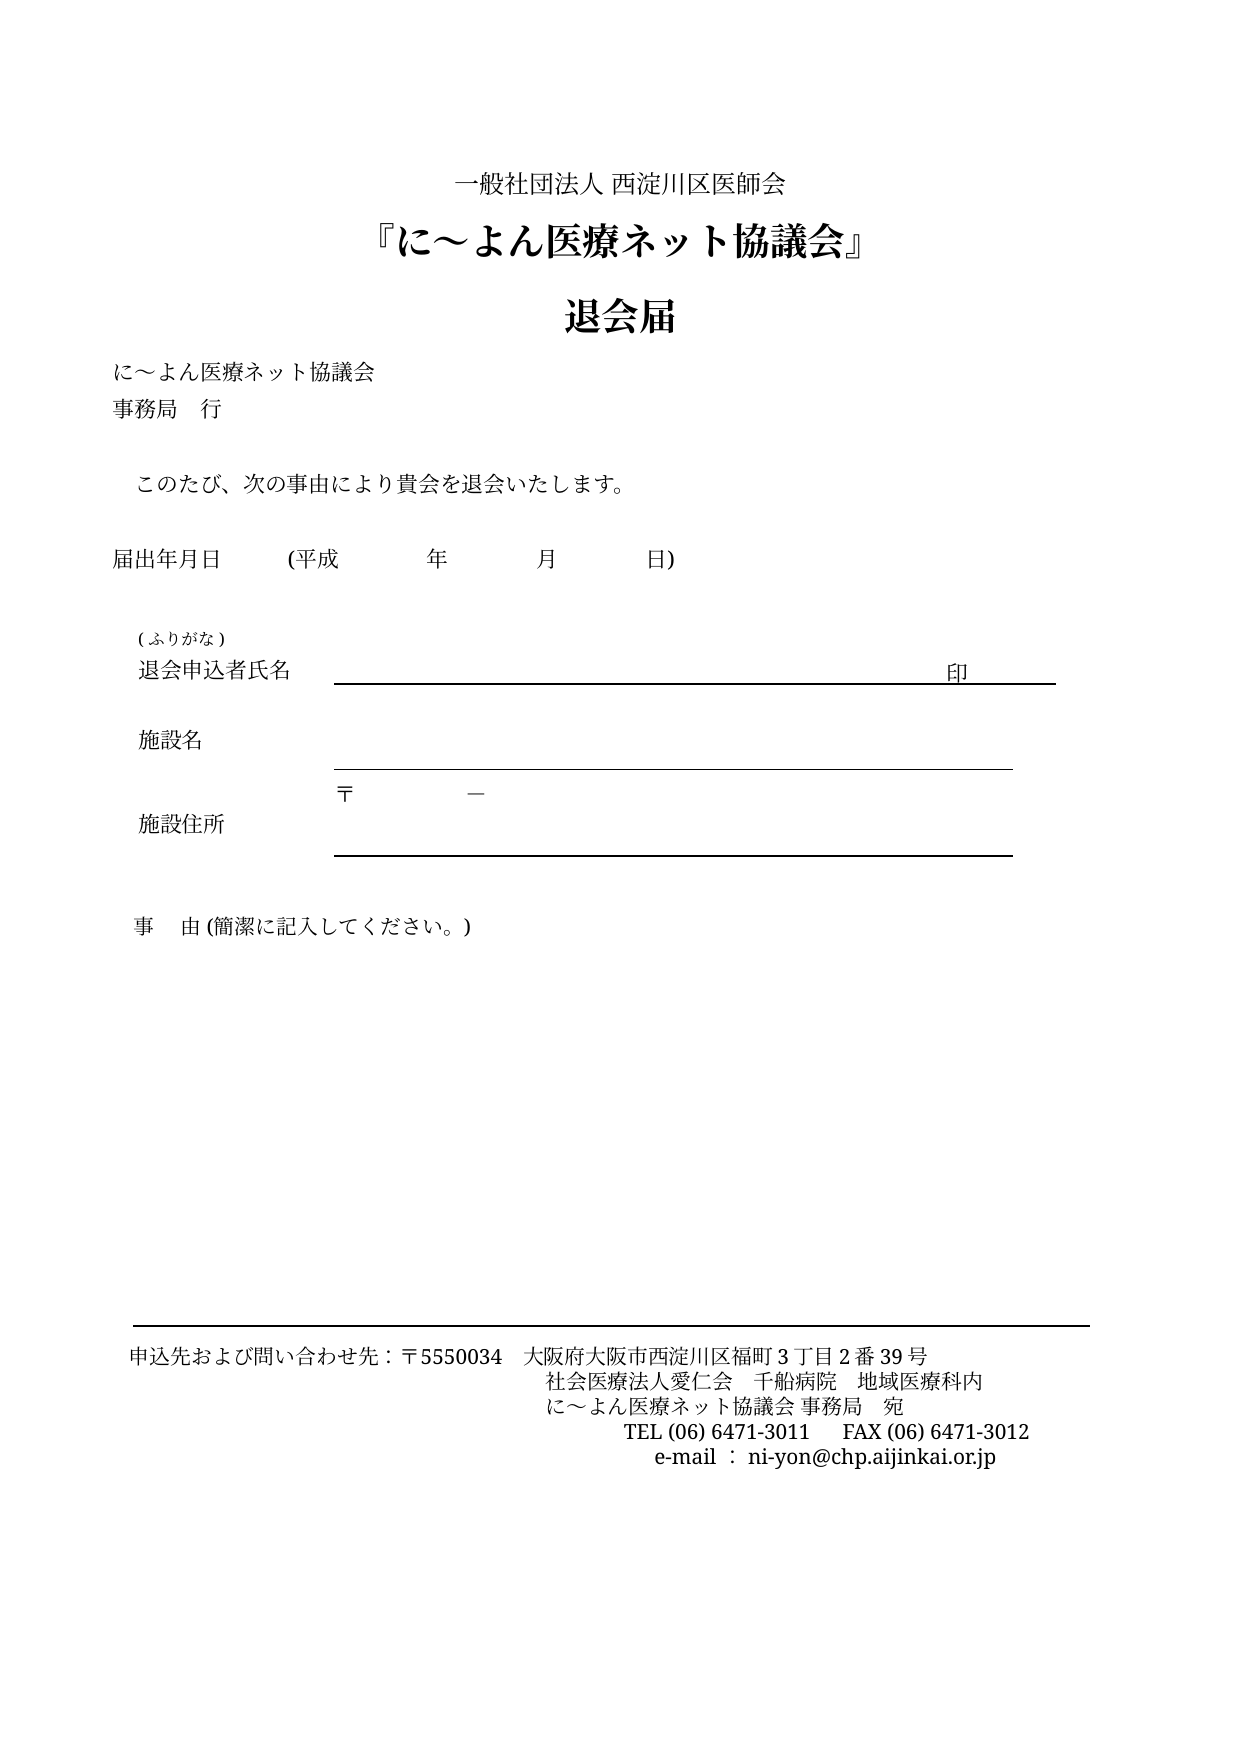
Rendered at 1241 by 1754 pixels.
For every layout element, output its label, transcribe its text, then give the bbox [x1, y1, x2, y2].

table_header 印 [323, 615, 1094, 698]
text 申込先および問い合わせ先：〒555­0034 大阪府大阪市西淀川区福町3丁目2番39号 [112, 1344, 1128, 1369]
text 届出年月日 (平成 年 月 日) [112, 539, 1128, 577]
text このたび、次の事由により貴会を退会いたします。 [112, 464, 1128, 502]
table_header ( ふりがな ) 退会申込者氏名 [127, 615, 323, 698]
text 一般社団法人 西淀川区医師会 [112, 164, 1128, 202]
table_cell 〒 － [323, 781, 1094, 864]
text 事務局 行 [112, 389, 1128, 427]
text に～よん医療ネット協議会 事務局 宛 [112, 1394, 1128, 1419]
text 社会医療法人愛仁会 千船病院 地域医療科内 [112, 1369, 1128, 1394]
text 退会届 [112, 277, 1128, 352]
text e-mail ： ni-yon@chp.aijinkai.or.jp [112, 1444, 1128, 1469]
table_cell 施設名 [127, 698, 323, 781]
text TEL (06) 6471-3011 FAX (06) 6471-3012 [112, 1419, 1128, 1444]
text 事 由 (簡潔に記入してください。) [112, 914, 1128, 939]
text 『に～よん医療ネット協議会』 [112, 202, 1128, 277]
table_cell 施設住所 [127, 781, 323, 864]
text に～よん医療ネット協議会 [112, 352, 1128, 389]
table_cell [323, 698, 1094, 781]
